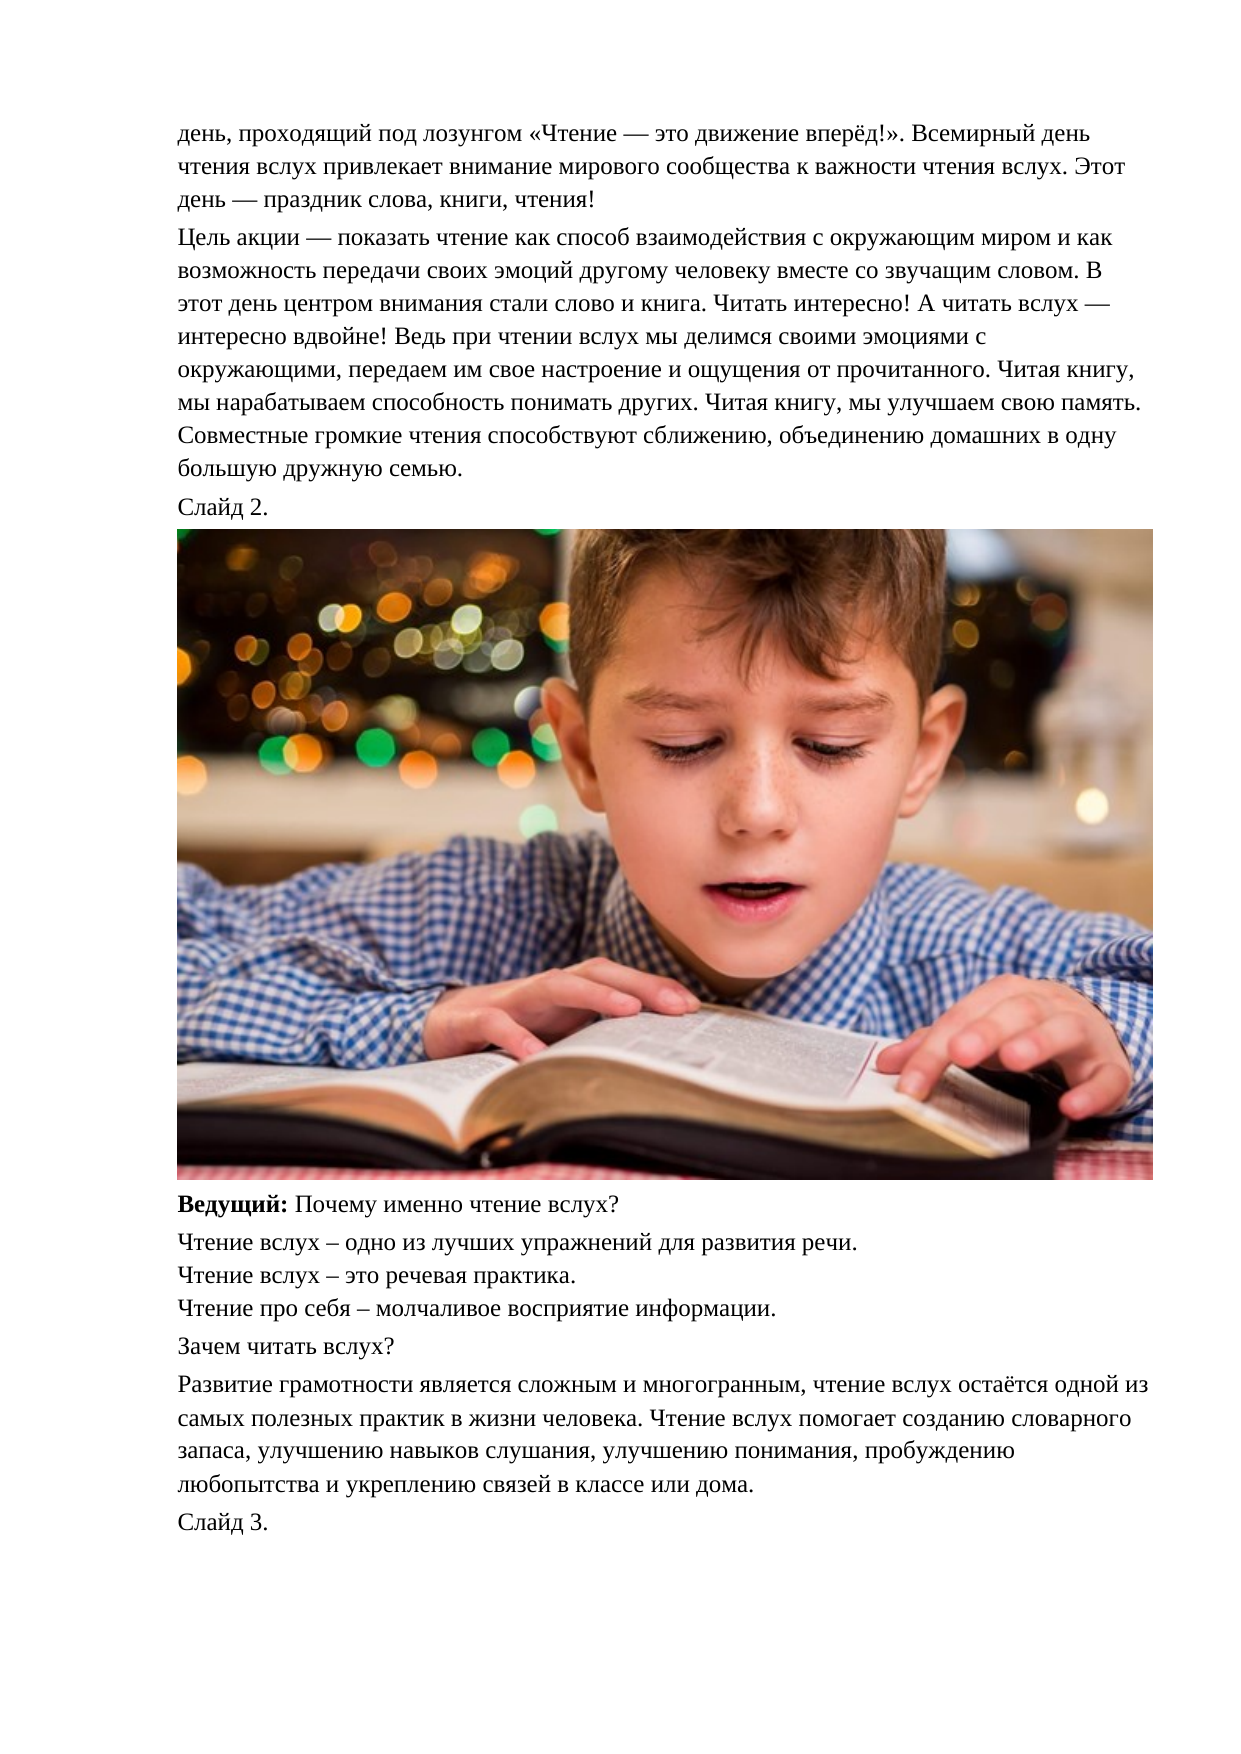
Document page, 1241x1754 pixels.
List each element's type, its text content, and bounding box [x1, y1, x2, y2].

text Слайд 3. [177, 1507, 1152, 1536]
text Чтение вслух – одно из лучших упражнений для развития речи. Чтение вслух – это речевая практика. Чтение про себя – молчаливое восприятие информации. [177, 1227, 1152, 1322]
text Зачем читать вслух? [177, 1331, 1152, 1360]
text Развитие грамотности является сложным и многогранным, чтение вслух остаётся одной из самых полезных практик в жизни человека. Чтение вслух помогает созданию словарного запаса, улучшению навыков слушания, улучшению понимания, пробуждению любопытства и укреплению связей в классе или дома. [177, 1369, 1152, 1497]
text Ведущий: Почему именно чтение вслух? [177, 1189, 1152, 1218]
text Слайд 2. [177, 492, 1152, 520]
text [177, 118, 1152, 213]
text Цель акции — показать чтение как способ взаимодействия с окружающим миром и как возможность передачи своих эмоций другому человеку вместе со звучащим словом. В этот день центром внимания стали слово и книга. Читать интересно! А читать вслух — интересно вдвойне! Ведь при чтении вслух мы делимся своими эмоциями с окружающими, передаем им свое настроение и ощущения от прочитанного. Читая книгу, мы нарабатываем способность понимать других. Читая книгу, мы улучшаем свою память. Совместные громкие чтения способствуют сближению, объединению домашних в одну большую дружную семью. [177, 222, 1152, 482]
picture [177, 529, 1153, 1180]
